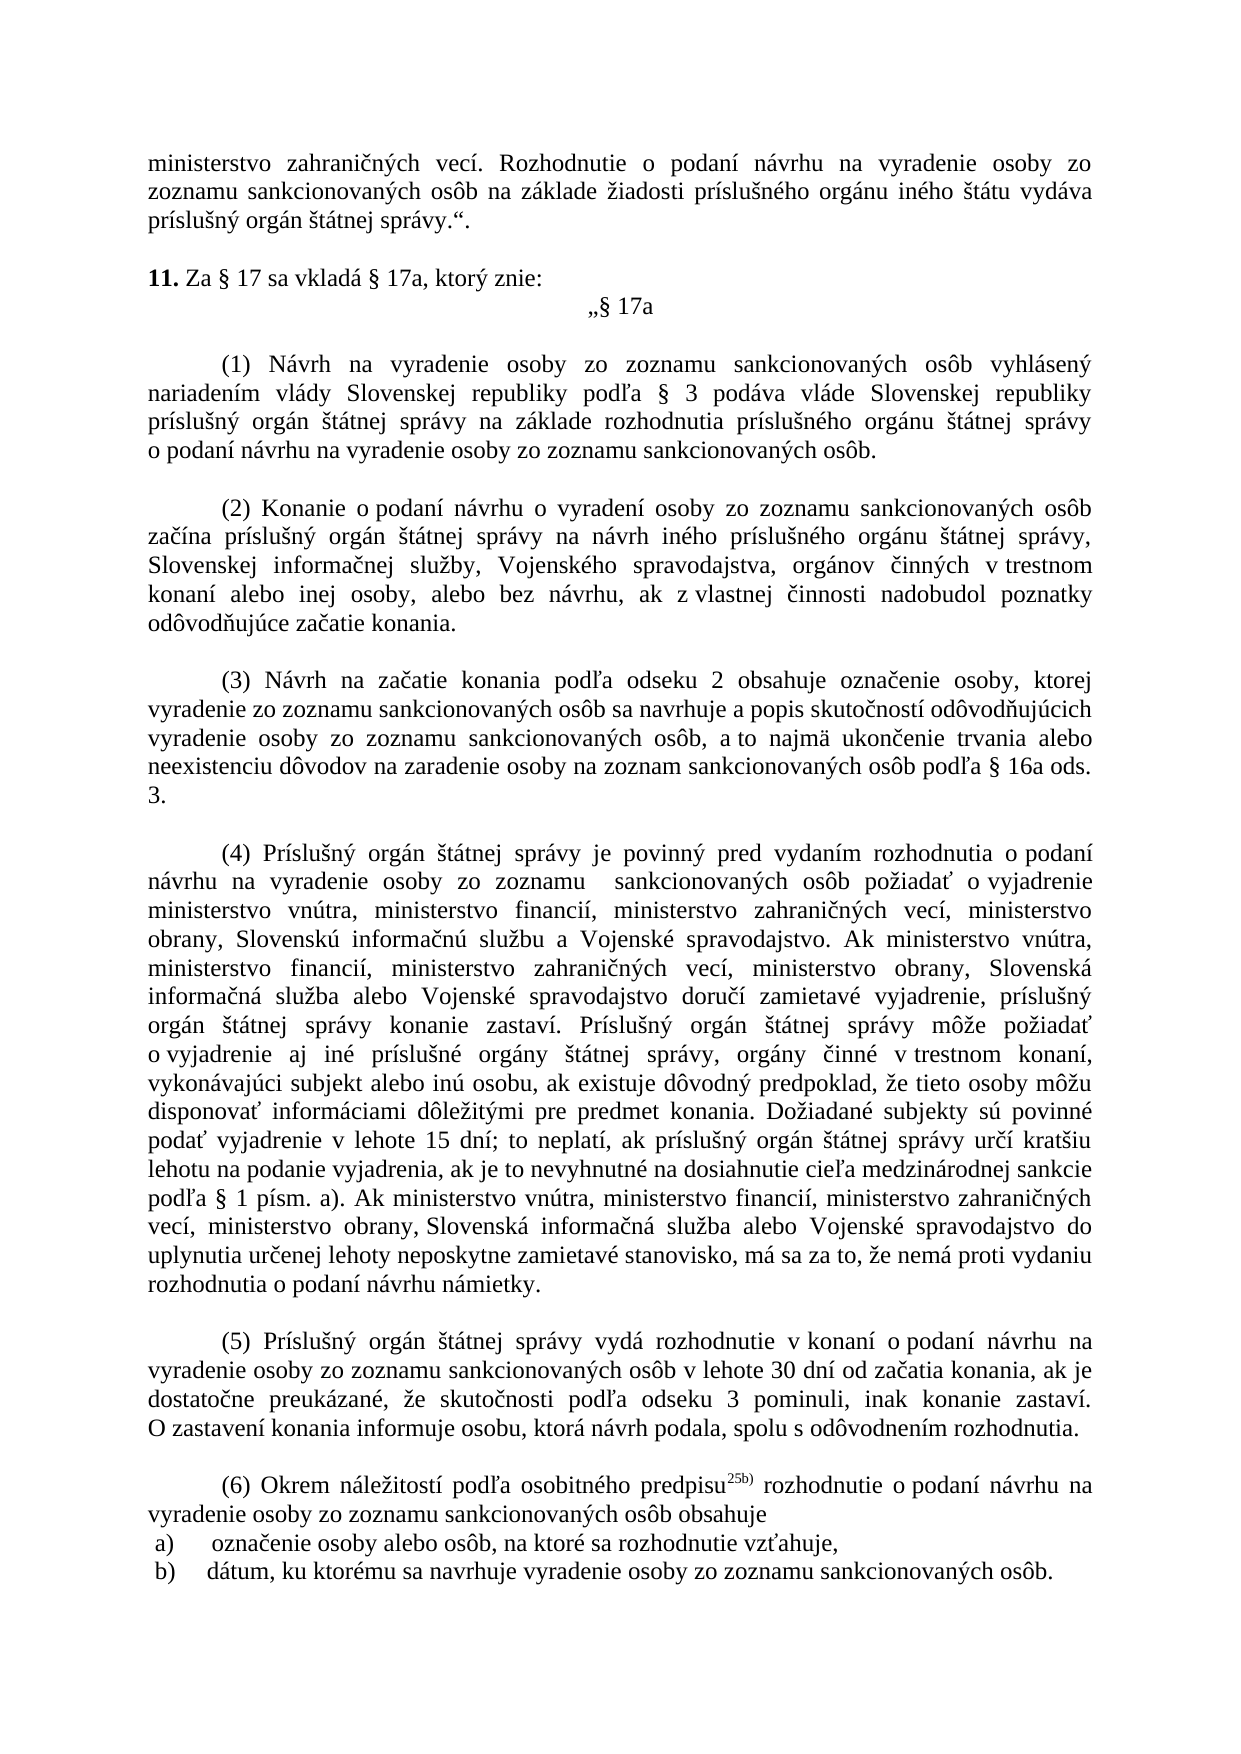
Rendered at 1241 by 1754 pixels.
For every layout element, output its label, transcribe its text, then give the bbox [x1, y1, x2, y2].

text b) dátum, ku ktorému sa navrhuje vyradenie osoby zo zoznamu sankcionovaných osôb. [154, 1556, 1093, 1585]
text (2) Konanie o podaní návrhu o vyradení osoby zo zoznamu sankcionovaných osôb začína príslušný orgán štátnej správy na návrh iného príslušného orgánu štátnej správy, Slovenskej informačnej služby, Vojenského spravodajstva, orgánov činných v trestnom konaní alebo inej osoby, alebo bez návrhu, ak z vlastnej činnosti nadobudol poznatky odôvodňujúce začatie konania. [148, 493, 1093, 636]
text (6) Okrem náležitostí podľa osobitného predpisu25b) rozhodnutie o podaní návrhu na vyradenie osoby zo zoznamu sankcionovaných osôb obsahuje [148, 1470, 1093, 1528]
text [148, 148, 1093, 234]
text 11. Za § 17 sa vkladá § 17a, ktorý znie: [148, 263, 1093, 291]
text „§ 17a [148, 291, 1093, 320]
text (1) Návrh na vyradenie osoby zo zoznamu sankcionovaných osôb vyhlásený nariadením vlády Slovenskej republiky podľa § 3 podáva vláde Slovenskej republiky príslušný orgán štátnej správy na základe rozhodnutia príslušného orgánu štátnej správy o podaní návrhu na vyradenie osoby zo zoznamu sankcionovaných osôb. [148, 349, 1093, 464]
text (3) Návrh na začatie konania podľa odseku 2 obsahuje označenie osoby, ktorej vyradenie zo zoznamu sankcionovaných osôb sa navrhuje a popis skutočností odôvodňujúcich vyradenie osoby zo zoznamu sankcionovaných osôb, a to najmä ukončenie trvania alebo neexistenciu dôvodov na zaradenie osoby na zoznam sankcionovaných osôb podľa § 16a ods. 3. [148, 665, 1093, 809]
text (5) Príslušný orgán štátnej správy vydá rozhodnutie v konaní o podaní návrhu na vyradenie osoby zo zoznamu sankcionovaných osôb v lehote 30 dní od začatia konania, ak je dostatočne preukázané, že skutočnosti podľa odseku 3 pominuli, inak konanie zastaví. O zastavení konania informuje osobu, ktorá návrh podala, spolu s odôvodnením rozhodnutia. [148, 1326, 1093, 1441]
text a) označenie osoby alebo osôb, na ktoré sa rozhodnutie vzťahuje, [154, 1528, 1093, 1556]
text (4) Príslušný orgán štátnej správy je povinný pred vydaním rozhodnutia o podaní návrhu na vyradenie osoby zo zoznamu sankcionovaných osôb požiadať o vyjadrenie ministerstvo vnútra, ministerstvo financií, ministerstvo zahraničných vecí, ministerstvo obrany, Slovenskú informačnú službu a Vojenské spravodajstvo. Ak ministerstvo vnútra, ministerstvo financií, ministerstvo zahraničných vecí, ministerstvo obrany, Slovenská informačná služba alebo Vojenské spravodajstvo doručí zamietavé vyjadrenie, príslušný orgán štátnej správy konanie zastaví. Príslušný orgán štátnej správy môže požiadať o vyjadrenie aj iné príslušné orgány štátnej správy, orgány činné v trestnom konaní, vykonávajúci subjekt alebo inú osobu, ak existuje dôvodný predpoklad, že tieto osoby môžu disponovať informáciami dôležitými pre predmet konania. Dožiadané subjekty sú povinné podať vyjadrenie v lehote 15 dní; to neplatí, ak príslušný orgán štátnej správy určí kratšiu lehotu na podanie vyjadrenia, ak je to nevyhnutné na dosiahnutie cieľa medzinárodnej sankcie podľa § 1 písm. a). Ak ministerstvo vnútra, ministerstvo financií, ministerstvo zahraničných vecí, ministerstvo obrany, Slovenská informačná služba alebo Vojenské spravodajstvo do uplynutia určenej lehoty neposkytne zamietavé stanovisko, má sa za to, že nemá proti vydaniu rozhodnutia o podaní návrhu námietky. [148, 838, 1093, 1298]
